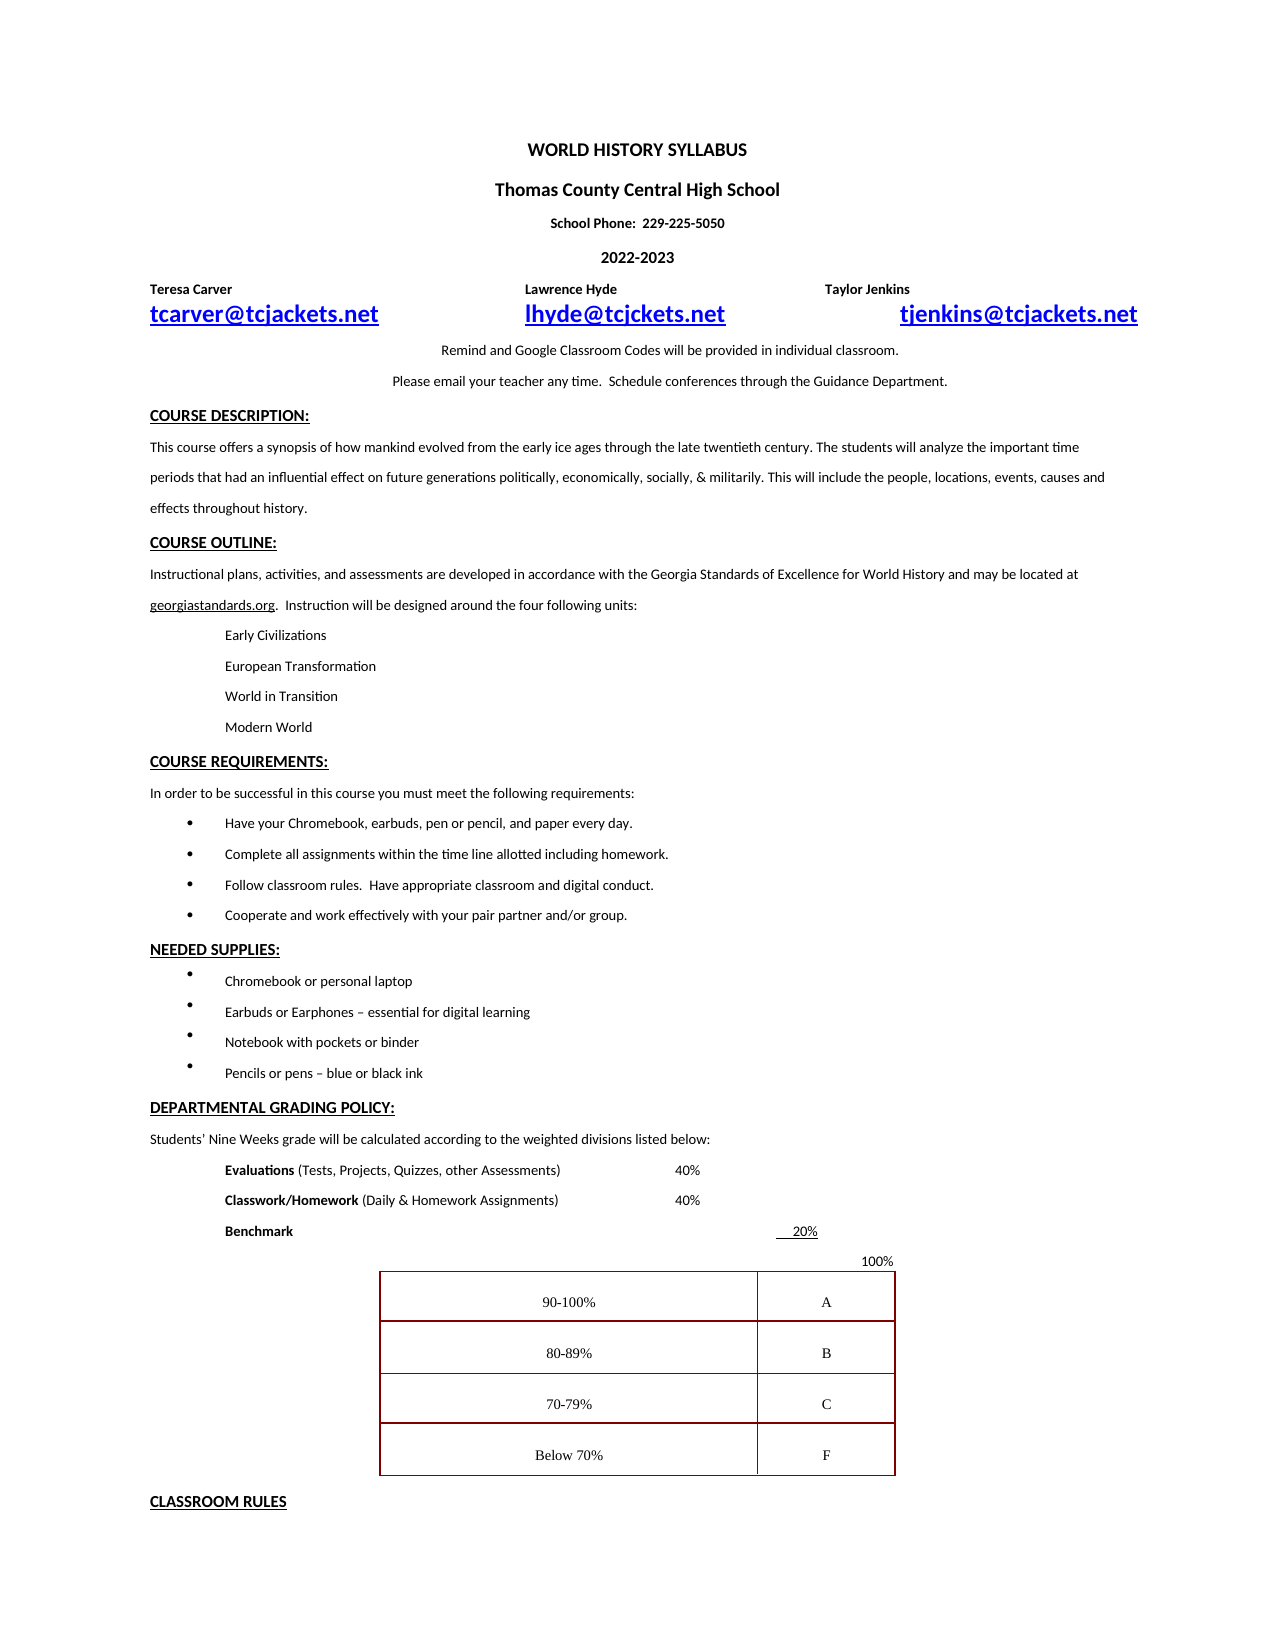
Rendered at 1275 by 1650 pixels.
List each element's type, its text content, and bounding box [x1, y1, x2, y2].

text Teresa Carver Lawrence Hyde Taylor Jenkins [66, 268, 1191, 298]
text Modern World [150, 705, 1125, 736]
list Complete all assignments within the time line allotted including homework. [187, 833, 1125, 863]
text COURSE DESCRIPTION: [150, 390, 1125, 426]
text 2022-2023 [150, 232, 1125, 268]
table_header 90-100% [381, 1272, 757, 1320]
table_cell 70-79% [381, 1374, 757, 1422]
text WORLD HISTORY SYLLABUS [150, 120, 1125, 161]
text Students’ Nine Weeks grade will be calculated according to the weighted divisions listed below: [150, 1118, 1125, 1148]
table_cell C [758, 1374, 894, 1422]
text COURSE REQUIREMENTS: [150, 736, 1125, 772]
text Benchmark 20% [150, 1209, 1125, 1240]
list Have your Chromebook, earbuds, pen or pencil, and paper every day. [187, 802, 1125, 833]
table_cell B [758, 1322, 894, 1372]
text DEPARTMENTAL GRADING POLICY: [150, 1082, 1125, 1118]
table_header A [758, 1272, 894, 1320]
text In order to be successful in this course you must meet the following requirements: [150, 772, 1125, 802]
list Earbuds or Earphones – essential for digital learning [187, 991, 1125, 1021]
table_cell Below 70% [381, 1424, 757, 1474]
list Pencils or pens – blue or black ink [187, 1052, 1125, 1082]
list Chromebook or personal laptop [187, 960, 1125, 991]
text tcarver@tcjackets.net lhyde@tcjckets.net tjenkins@tcjackets.net [66, 298, 1191, 329]
text 100% [150, 1240, 1125, 1270]
table_cell F [758, 1424, 894, 1474]
text Thomas County Central High School [150, 161, 1125, 201]
text Classwork/Homework (Daily & Homework Assignments) 40% [150, 1179, 1125, 1209]
text Early Civilizations [150, 614, 1125, 644]
text COURSE OUTLINE: [150, 517, 1125, 553]
text CLASSROOM RULES [150, 1476, 1125, 1512]
table_cell 80-89% [381, 1322, 757, 1372]
text European Transformation [150, 644, 1125, 675]
text Instructional plans, activities, and assessments are developed in accordance with the Georgia Standards of Excellence for World History and may be located at georgiastandards.org. Instruction will be designed around the four following units: [150, 553, 1125, 614]
text Remind and Google Classroom Codes will be provided in individual classroom. [66, 329, 1191, 359]
text School Phone: 229-225-5050 [150, 201, 1125, 232]
list Notebook with pockets or binder [187, 1021, 1125, 1052]
text This course offers a synopsis of how mankind evolved from the early ice ages through the late twentieth century. The students will analyze the important time periods that had an influential effect on future generations politically, economically, socially, & militarily. This will include the people, locations, events, causes and effects throughout history. [150, 426, 1125, 517]
list Follow classroom rules. Have appropriate classroom and digital conduct. [187, 863, 1125, 894]
list Cooperate and work effectively with your pair partner and/or group. [187, 894, 1125, 924]
text NEEDED SUPPLIES: [150, 924, 1125, 960]
text Evaluations (Tests, Projects, Quizzes, other Assessments) 40% [150, 1148, 1125, 1179]
text World in Transition [150, 675, 1125, 705]
text Please email your teacher any time. Schedule conferences through the Guidance Department. [66, 359, 1191, 390]
